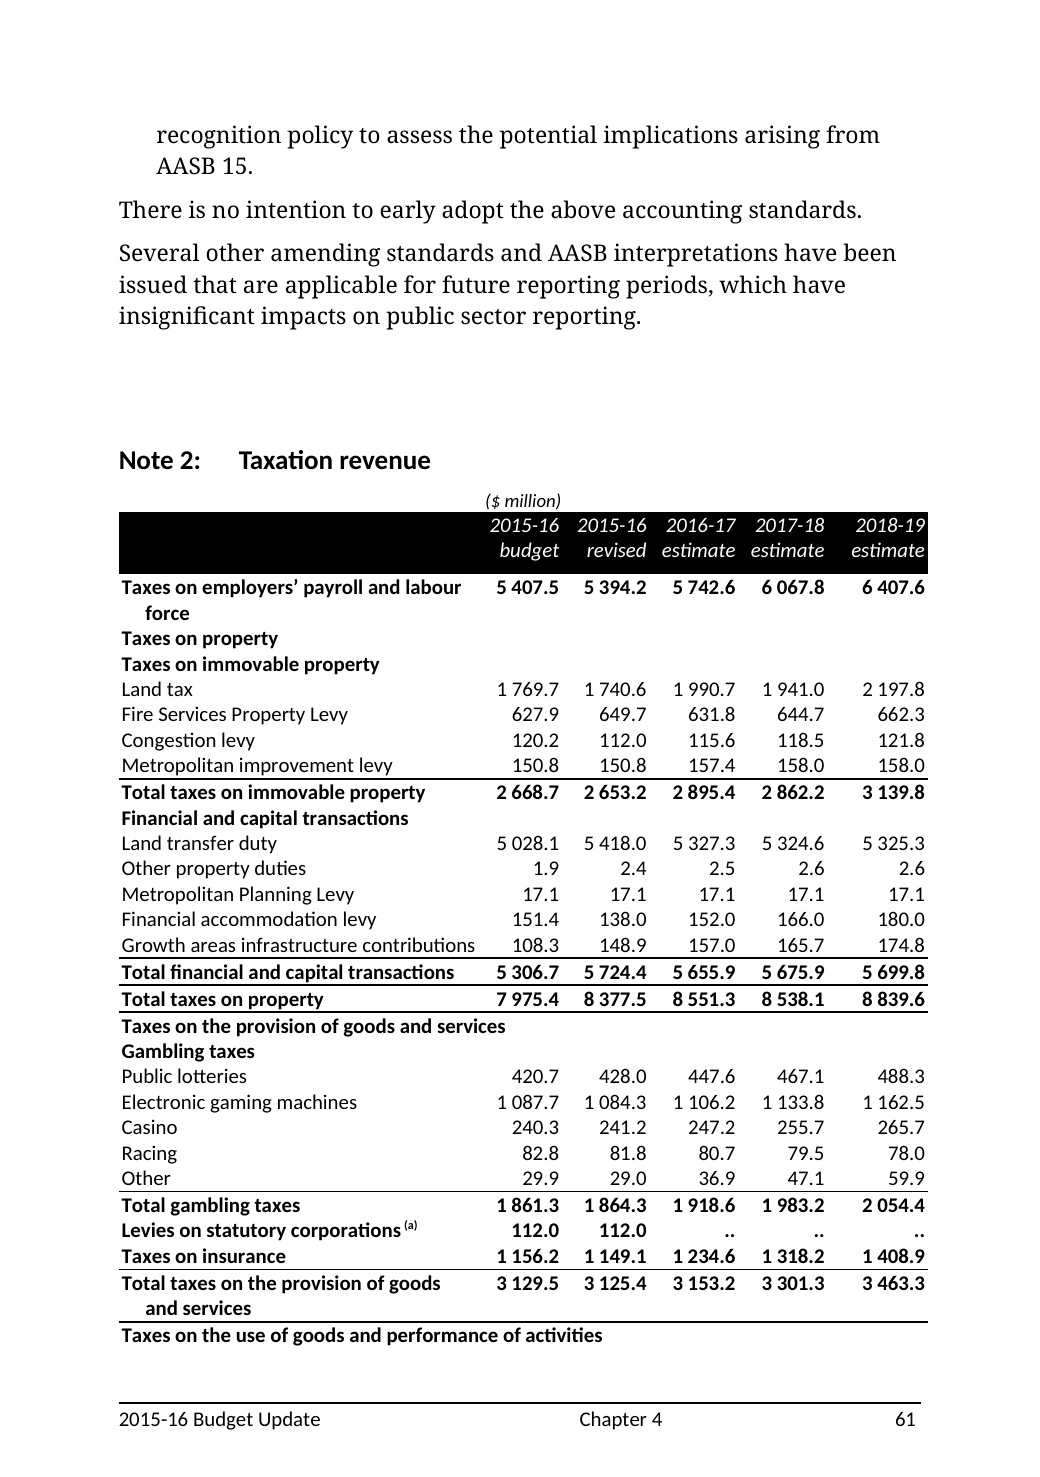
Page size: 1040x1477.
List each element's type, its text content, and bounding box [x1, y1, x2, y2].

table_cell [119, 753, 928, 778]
text Several other amending standards and AASB interpretations have been issued that are applicable for future reporting periods, which have insignificant impacts on public sector reporting. [118, 237, 921, 331]
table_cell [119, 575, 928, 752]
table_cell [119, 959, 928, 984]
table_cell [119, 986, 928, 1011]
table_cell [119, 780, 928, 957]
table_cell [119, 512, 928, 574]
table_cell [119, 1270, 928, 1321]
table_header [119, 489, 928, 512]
text There is no intention to early adopt the above accounting standards. [118, 193, 921, 225]
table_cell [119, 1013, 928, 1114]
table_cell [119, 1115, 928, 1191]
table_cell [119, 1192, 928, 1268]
subtitle Note 2: Taxation revenue [118, 443, 921, 477]
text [118, 118, 921, 181]
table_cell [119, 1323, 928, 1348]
